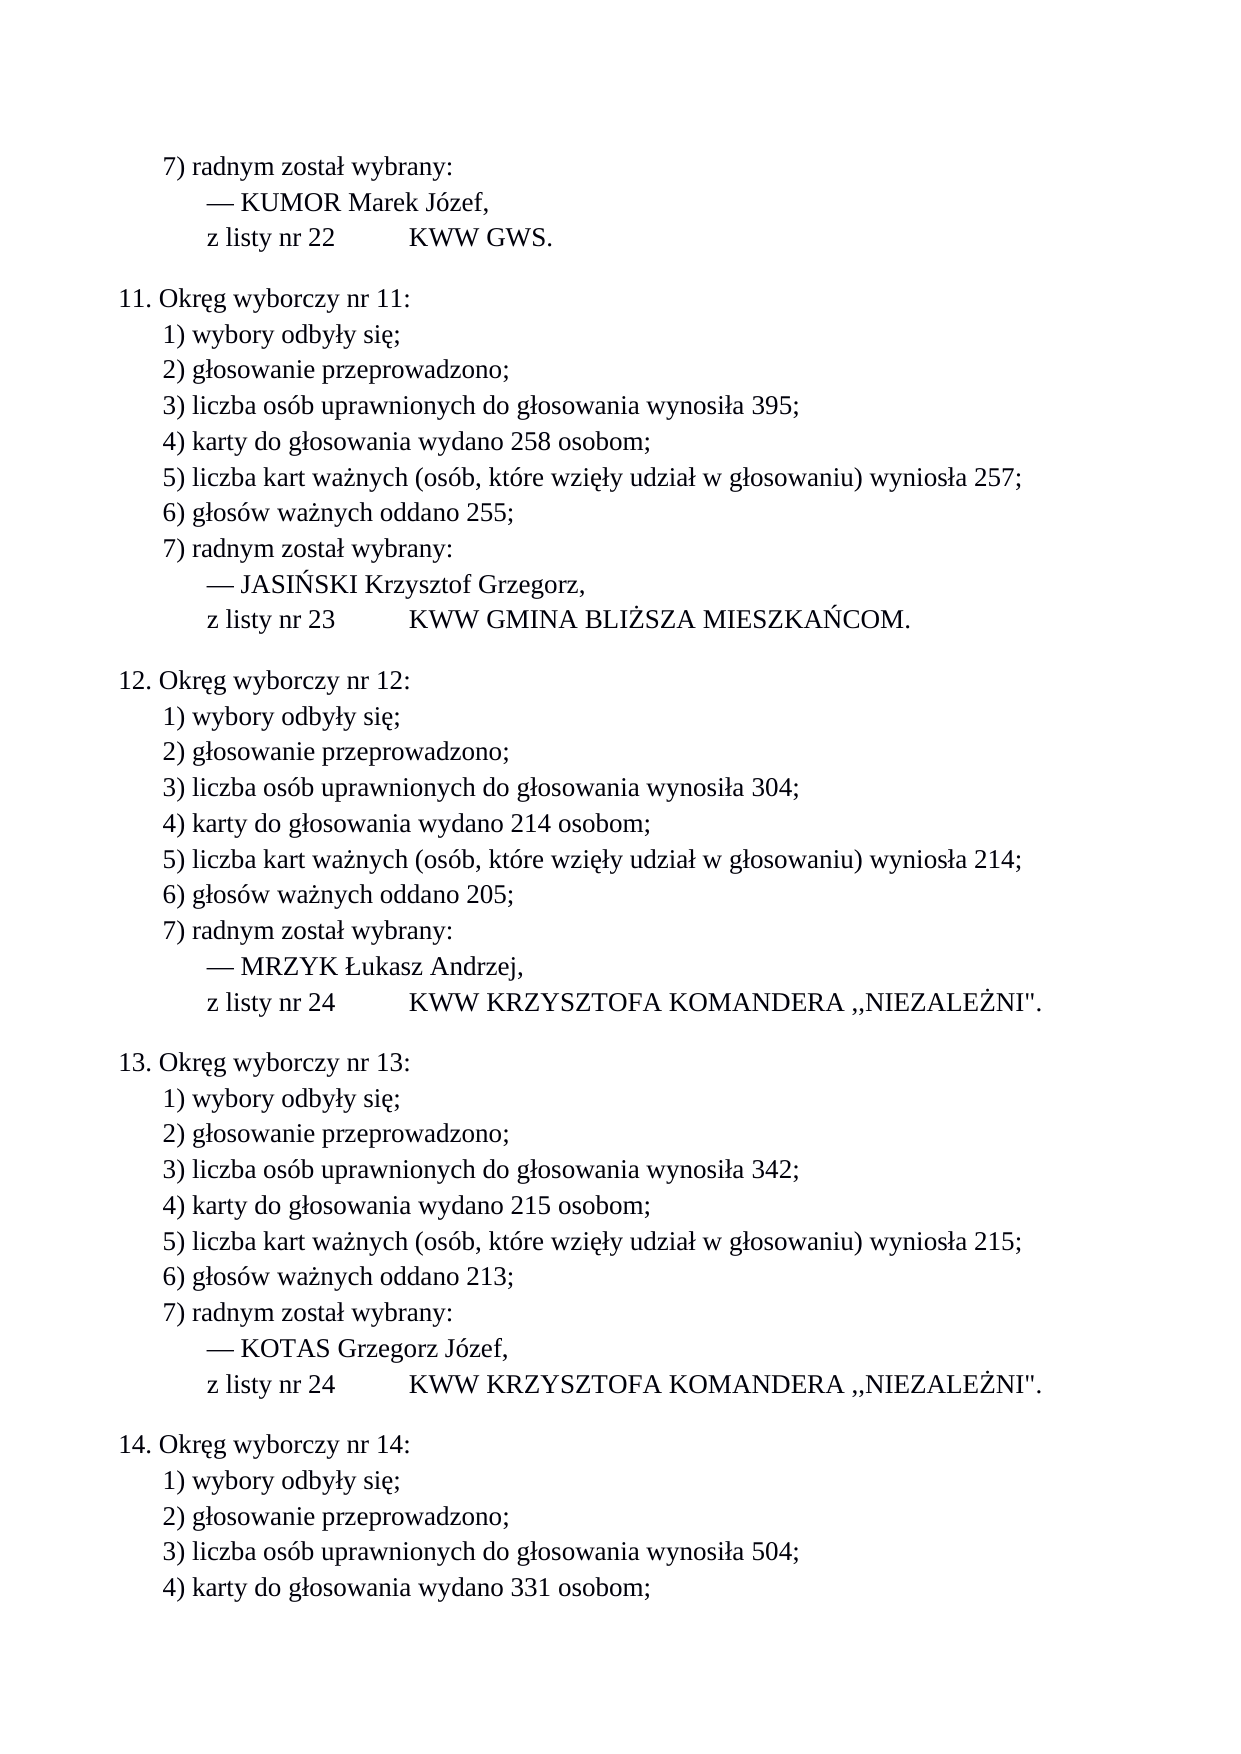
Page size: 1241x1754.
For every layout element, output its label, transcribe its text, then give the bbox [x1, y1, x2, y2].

text ― KUMOR Marek Józef, [207, 186, 1122, 217]
text 4) karty do głosowania wydano 214 osobom; [162, 807, 1122, 838]
text ― KOTAS Grzegorz Józef, [207, 1332, 1122, 1363]
text z listy nr 24 KWW KRZYSZTOFA KOMANDERA ,,NIEZALEŻNI". [207, 1368, 1122, 1399]
text 4) karty do głosowania wydano 258 osobom; [162, 425, 1122, 456]
text 7) radnym został wybrany: [162, 532, 1122, 563]
text 6) głosów ważnych oddano 213; [162, 1261, 1122, 1292]
text 6) głosów ważnych oddano 255; [162, 496, 1122, 527]
text 2) głosowanie przeprowadzono; [162, 1500, 1122, 1531]
text 7) radnym został wybrany: [162, 1296, 1122, 1327]
text 3) liczba osób uprawnionych do głosowania wynosiła 342; [162, 1153, 1122, 1184]
text ― JASIŃSKI Krzysztof Grzegorz, [207, 568, 1122, 599]
text 7) radnym został wybrany: [162, 914, 1122, 945]
text 11. Okręg wyborczy nr 11: [118, 282, 1122, 313]
text 3) liczba osób uprawnionych do głosowania wynosiła 395; [162, 389, 1122, 420]
text 6) głosów ważnych oddano 205; [162, 878, 1122, 909]
text z listy nr 24 KWW KRZYSZTOFA KOMANDERA ,,NIEZALEŻNI". [207, 986, 1122, 1017]
text 1) wybory odbyły się; [162, 1082, 1122, 1113]
text 5) liczba kart ważnych (osób, które wzięły udział w głosowaniu) wyniosła 214; [162, 843, 1122, 874]
text 1) wybory odbyły się; [162, 318, 1122, 349]
text 3) liczba osób uprawnionych do głosowania wynosiła 504; [162, 1535, 1122, 1567]
text 5) liczba kart ważnych (osób, które wzięły udział w głosowaniu) wyniosła 215; [162, 1225, 1122, 1256]
text 13. Okręg wyborczy nr 13: [118, 1046, 1122, 1077]
text 4) karty do głosowania wydano 331 osobom; [162, 1571, 1122, 1602]
text 12. Okręg wyborczy nr 12: [118, 664, 1122, 695]
text 4) karty do głosowania wydano 215 osobom; [162, 1189, 1122, 1220]
text 2) głosowanie przeprowadzono; [162, 736, 1122, 767]
text 2) głosowanie przeprowadzono; [162, 353, 1122, 384]
text 1) wybory odbyły się; [162, 700, 1122, 731]
text 2) głosowanie przeprowadzono; [162, 1118, 1122, 1149]
text ― MRZYK Łukasz Andrzej, [207, 950, 1122, 981]
text 3) liczba osób uprawnionych do głosowania wynosiła 304; [162, 771, 1122, 802]
text 1) wybory odbyły się; [162, 1464, 1122, 1495]
text 5) liczba kart ważnych (osób, które wzięły udział w głosowaniu) wyniosła 257; [162, 461, 1122, 492]
text 14. Okręg wyborczy nr 14: [118, 1428, 1122, 1459]
text z listy nr 22 KWW GWS. [207, 221, 1122, 253]
text z listy nr 23 KWW GMINA BLIŻSZA MIESZKAŃCOM. [207, 603, 1122, 635]
text 7) radnym został wybrany: [162, 150, 1122, 181]
